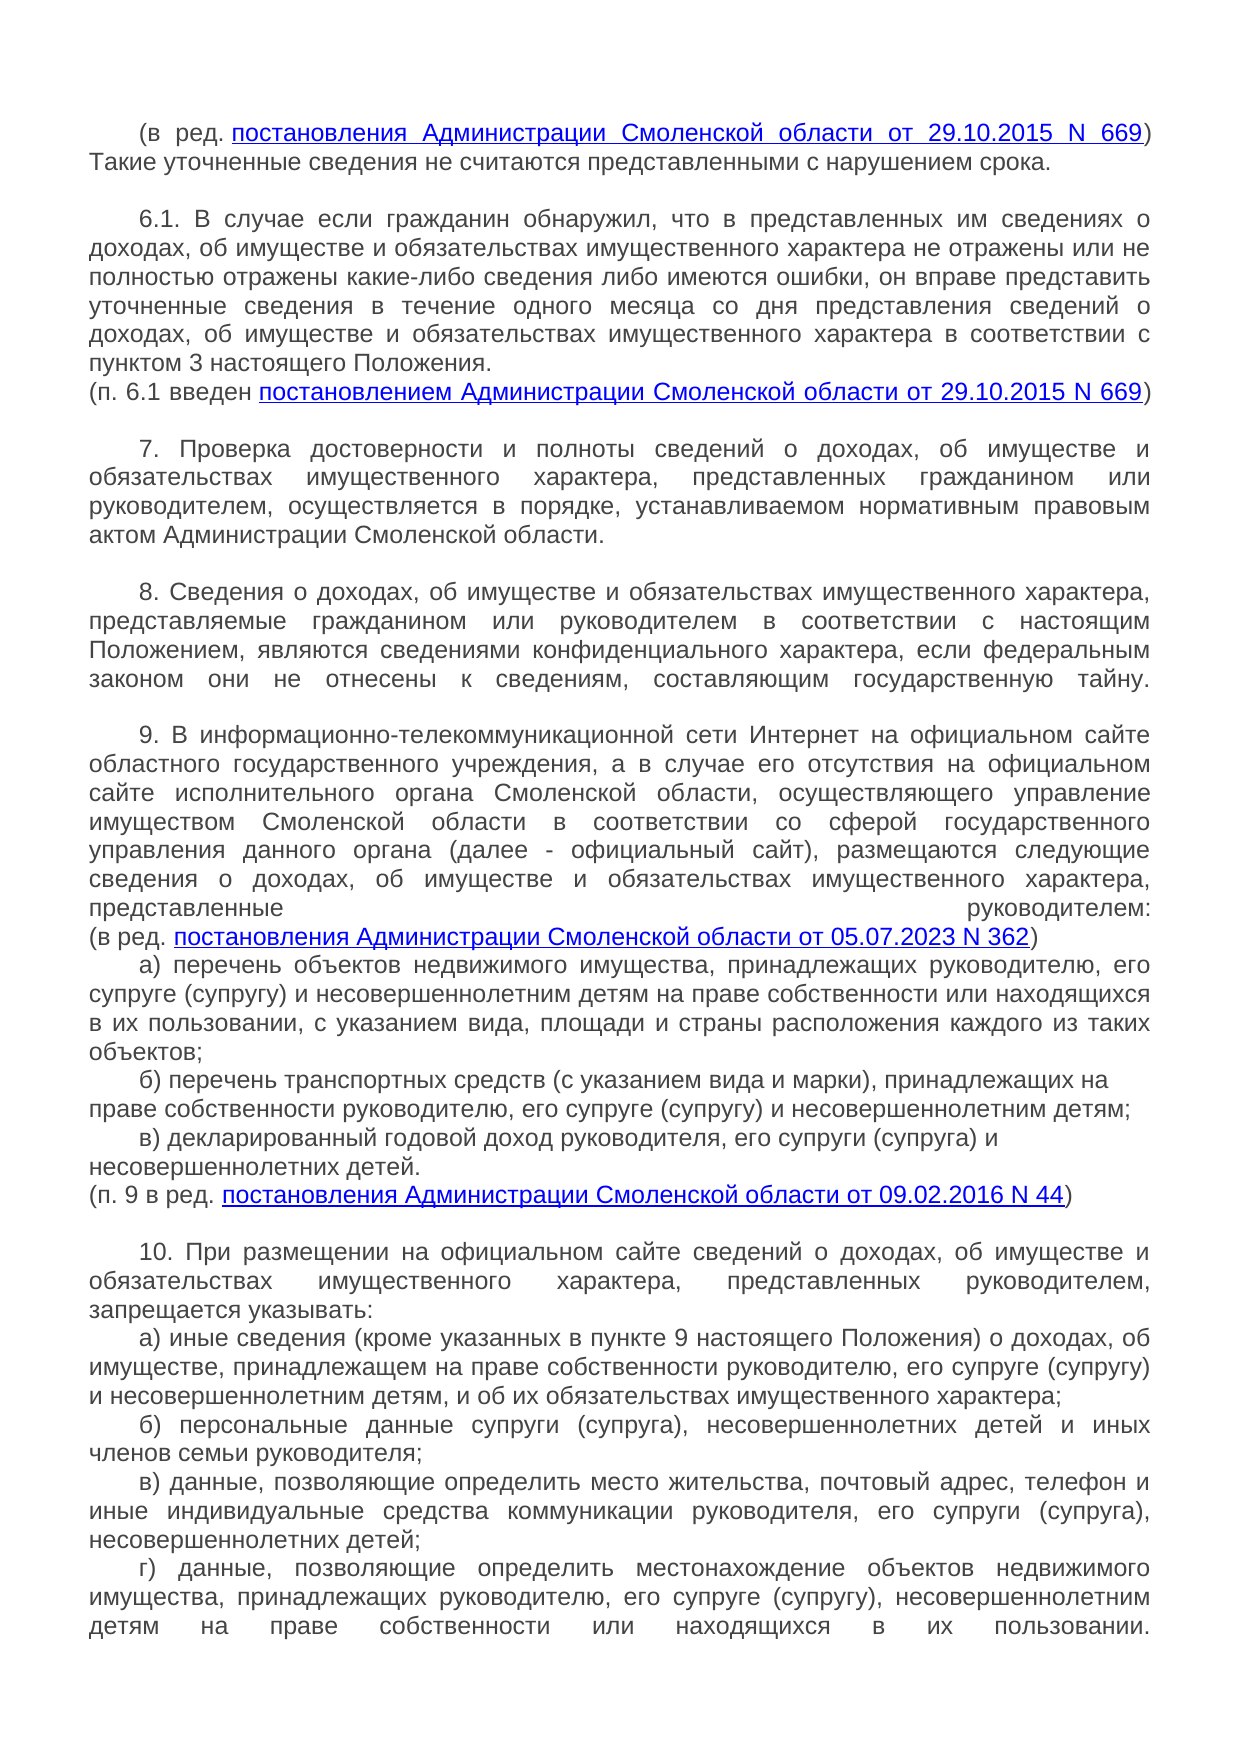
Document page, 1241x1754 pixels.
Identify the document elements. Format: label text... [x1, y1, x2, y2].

text 9. В информационно-телекоммуникационной сети Интернет на официальном сайте областного государственного учреждения, а в случае его отсутствия на официальном сайте исполнительного органа Смоленской области, осуществляющего управление имуществом Смоленской области в соответствии со сферой государственного управления данного органа (далее - официальный сайт), размещаются следующие сведения о доходах, об имуществе и обязательствах имущественного характера, представленные руководителем: (в ред. постановления Администрации Смоленской области от 05.07.2023 N 362) [89, 720, 1152, 950]
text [89, 1553, 1152, 1640]
text 8. Сведения о доходах, об имуществе и обязательствах имущественного характера, представляемые гражданином или руководителем в соответствии с настоящим Положением, являются сведениями конфиденциального характера, если федеральным законом они не отнесены к сведениям, составляющим государственную тайну. [89, 577, 1152, 720]
text в) декларированный годовой доход руководителя, его супруги (супруга) и несовершеннолетних детей. (п. 9 в ред. постановления Администрации Смоленской области от 09.02.2016 N 44) [89, 1123, 1152, 1237]
text б) персональные данные супруги (супруга), несовершеннолетних детей и иных членов семьи руководителя; [89, 1410, 1152, 1467]
text а) иные сведения (кроме указанных в пункте 9 настоящего Положения) о доходах, об имуществе, принадлежащем на праве собственности руководителю, его супруге (супругу) и несовершеннолетним детям, и об их обязательствах имущественного характера; [89, 1323, 1152, 1410]
text 6.1. В случае если гражданин обнаружил, что в представленных им сведениях о доходах, об имуществе и обязательствах имущественного характера не отражены или не полностью отражены какие-либо сведения либо имеются ошибки, он вправе представить уточненные сведения в течение одного месяца со дня представления сведений о доходах, об имуществе и обязательствах имущественного характера в соответствии с пунктом 3 настоящего Положения. [89, 204, 1152, 377]
text а) перечень объектов недвижимого имущества, принадлежащих руководителю, его супруге (супругу) и несовершеннолетним детям на праве собственности или находящихся в их пользовании, с указанием вида, площади и страны расположения каждого из таких объектов; [89, 950, 1152, 1065]
text б) перечень транспортных средств (с указанием вида и марки), принадлежащих на праве собственности руководителю, его супруге (супругу) и несовершеннолетним детям; [89, 1065, 1152, 1123]
text (в ред. постановления Администрации Смоленской области от 29.10.2015 N 669) Такие уточненные сведения не считаются представленными с нарушением срока. [89, 118, 1152, 176]
text (п. 6.1 введен постановлением Администрации Смоленской области от 29.10.2015 N 669) [89, 377, 1152, 434]
text 10. При размещении на официальном сайте сведений о доходах, об имуществе и обязательствах имущественного характера, представленных руководителем, запрещается указывать: [89, 1237, 1152, 1323]
text в) данные, позволяющие определить место жительства, почтовый адрес, телефон и иные индивидуальные средства коммуникации руководителя, его супруги (супруга), несовершеннолетних детей; [89, 1467, 1152, 1553]
text 7. Проверка достоверности и полноты сведений о доходах, об имуществе и обязательствах имущественного характера, представленных гражданином или руководителем, осуществляется в порядке, устанавливаемом нормативным правовым актом Администрации Смоленской области. [89, 434, 1152, 549]
